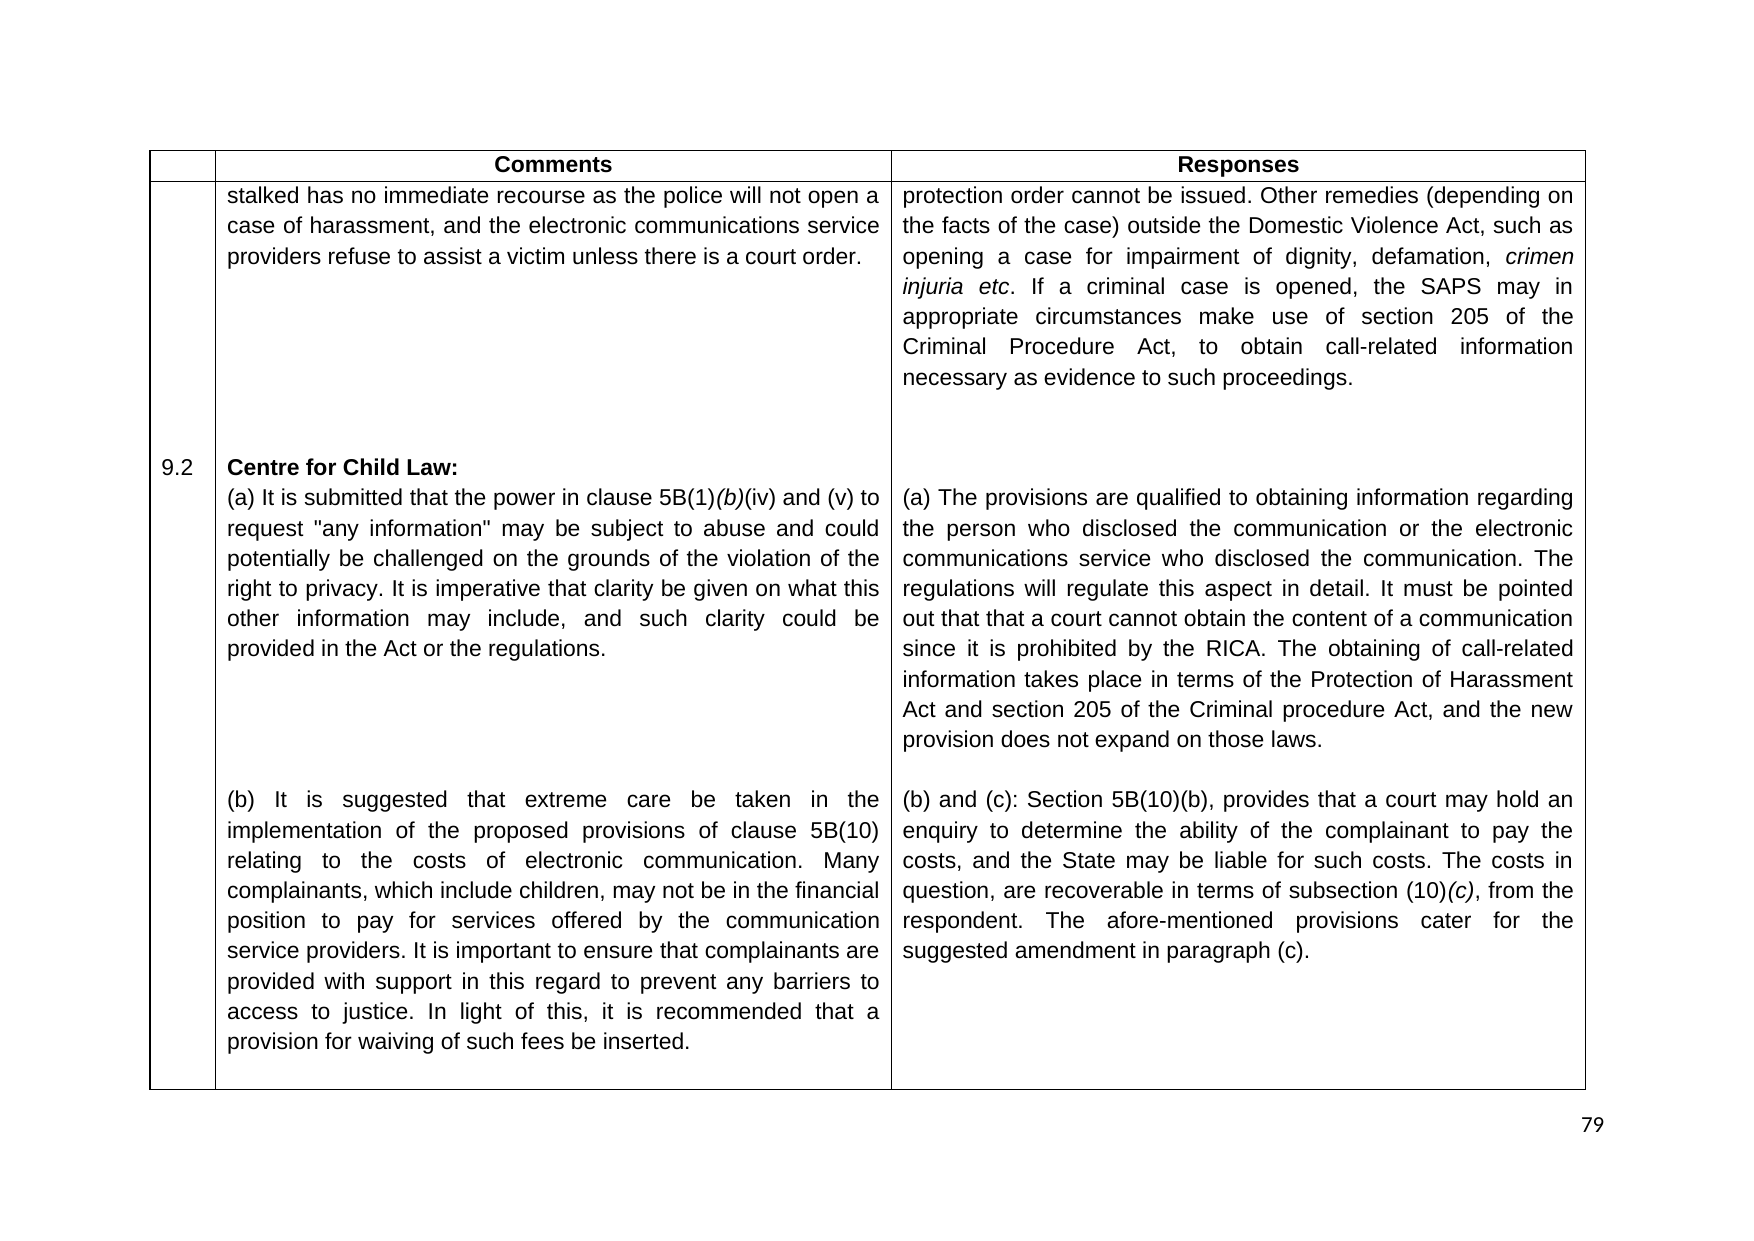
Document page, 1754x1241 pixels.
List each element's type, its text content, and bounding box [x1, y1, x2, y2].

table_header Responses [892, 151, 1585, 181]
table_header Comments [216, 151, 891, 181]
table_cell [216, 182, 891, 1088]
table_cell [892, 182, 1585, 1088]
table_header [151, 151, 215, 181]
table_cell 9.1 9.2 [151, 182, 215, 1088]
